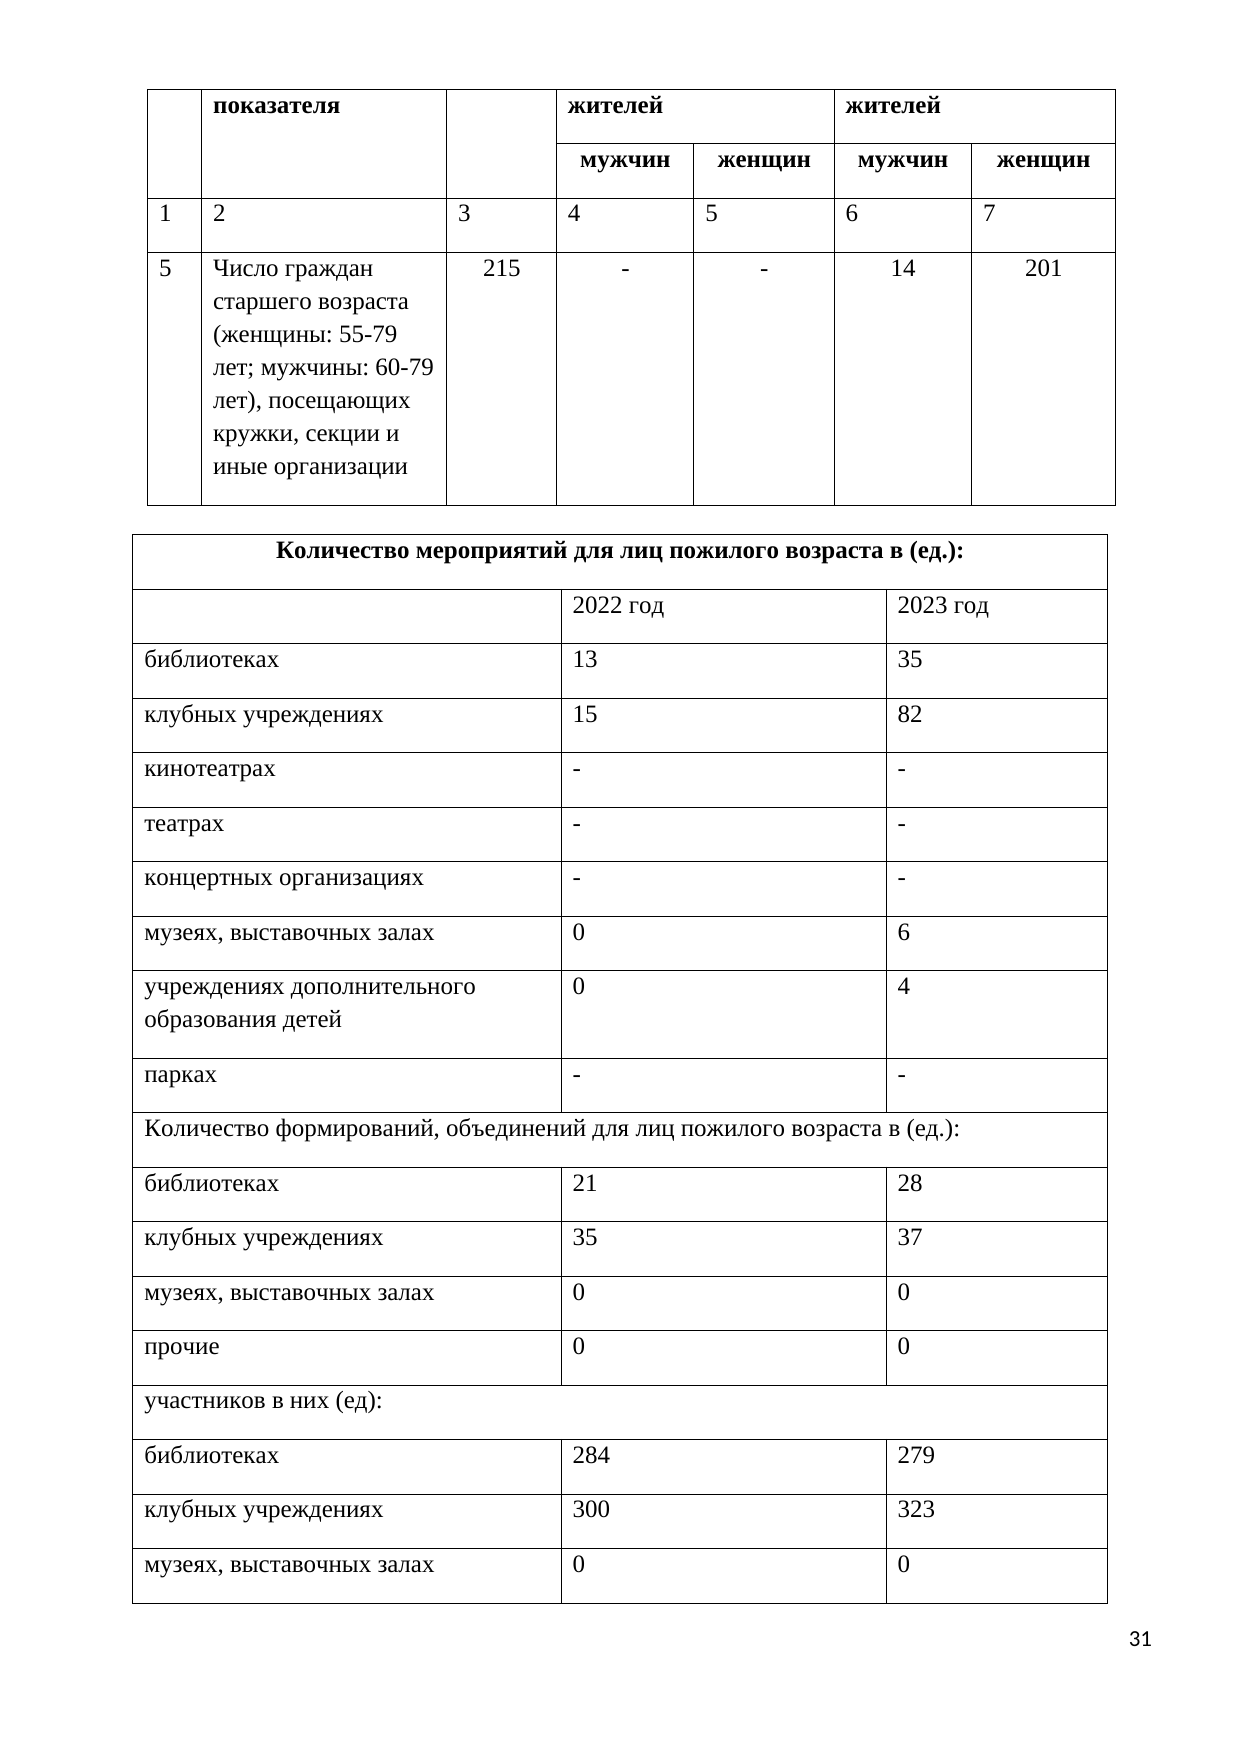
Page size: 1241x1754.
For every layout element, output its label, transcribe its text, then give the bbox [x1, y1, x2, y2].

table_cell 300 [562, 1495, 886, 1548]
table_cell 0 [887, 1331, 1107, 1384]
table_cell клубных учреждениях [133, 1222, 561, 1276]
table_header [835, 90, 1115, 143]
table_cell 284 [562, 1440, 886, 1493]
table_cell 6 [887, 917, 1107, 970]
table_cell 82 [887, 699, 1107, 752]
table_cell - [887, 753, 1107, 807]
table_cell 37 [887, 1222, 1107, 1276]
table_cell 0 [562, 1549, 886, 1602]
table_header № [148, 90, 201, 197]
table_cell - [887, 862, 1107, 916]
table_cell музеях, выставочных залах [133, 1277, 561, 1330]
table_cell 5 [694, 199, 834, 252]
table_cell 0 [887, 1549, 1107, 1602]
table_cell музеях, выставочных залах [133, 1549, 561, 1602]
table_cell мужчин [557, 144, 693, 197]
table_cell кинотеатрах [133, 753, 561, 807]
table_cell театрах [133, 808, 561, 861]
table_cell 6 [835, 199, 971, 252]
table_cell 13 [562, 644, 886, 698]
table_cell 323 [887, 1495, 1107, 1548]
table_cell 2023 год [887, 590, 1107, 643]
table_cell парках [133, 1059, 561, 1112]
table_cell 4 [557, 199, 693, 252]
table_cell клубных учреждениях [133, 699, 561, 752]
table_cell - [694, 253, 834, 504]
table_cell 215 [447, 253, 556, 504]
table_cell 201 [972, 253, 1115, 504]
table_cell музеях, выставочных залах [133, 917, 561, 970]
table_cell 0 [562, 971, 886, 1058]
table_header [202, 90, 446, 197]
table_cell библиотеках [133, 1440, 561, 1493]
table_cell - [887, 1059, 1107, 1112]
table_cell 3 [447, 199, 556, 252]
table_cell 35 [887, 644, 1107, 698]
table_cell - [562, 808, 886, 861]
table_cell 1 [148, 199, 201, 252]
table_cell учреждениях дополнительного образования детей [133, 971, 561, 1058]
table_cell - [557, 253, 693, 504]
table_cell Количество формирований, объединений для лиц пожилого возраста в (ед.): [133, 1113, 1107, 1167]
table_cell прочие [133, 1331, 561, 1384]
table_cell 4 [887, 971, 1107, 1058]
table_cell 0 [562, 1331, 886, 1384]
table_cell 279 [887, 1440, 1107, 1493]
table_cell 28 [887, 1168, 1107, 1221]
table_header Всего [447, 90, 556, 197]
table_cell 0 [562, 1277, 886, 1330]
table_cell 35 [562, 1222, 886, 1276]
table_cell женщин [972, 144, 1115, 197]
table_cell библиотеках [133, 644, 561, 698]
table_cell 0 [887, 1277, 1107, 1330]
table_cell - [562, 862, 886, 916]
table_cell 2022 год [562, 590, 886, 643]
table_cell 7 [972, 199, 1115, 252]
table_cell - [562, 753, 886, 807]
table_cell женщин [694, 144, 834, 197]
table_cell концертных организациях [133, 862, 561, 916]
table_cell 2 [202, 199, 446, 252]
table_cell [133, 590, 561, 643]
table_cell участников в них (ед): [133, 1386, 1107, 1439]
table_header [557, 90, 834, 143]
table_cell 0 [562, 917, 886, 970]
table_cell 15 [562, 699, 886, 752]
table_cell 21 [562, 1168, 886, 1221]
table_cell клубных учреждениях [133, 1495, 561, 1548]
table_cell 14 [835, 253, 971, 504]
table_cell - [562, 1059, 886, 1112]
table_cell Число граждан старшего возраста (женщины: 55-79 лет; мужчины: 60-79 лет), посещающих кружки, секции и иные организации [202, 253, 446, 504]
table_cell - [887, 808, 1107, 861]
table_header Количество мероприятий для лиц пожилого возраста в (ед.): [133, 535, 1107, 589]
table_cell библиотеках [133, 1168, 561, 1221]
table_cell мужчин [835, 144, 971, 197]
table_cell 5 [148, 253, 201, 504]
